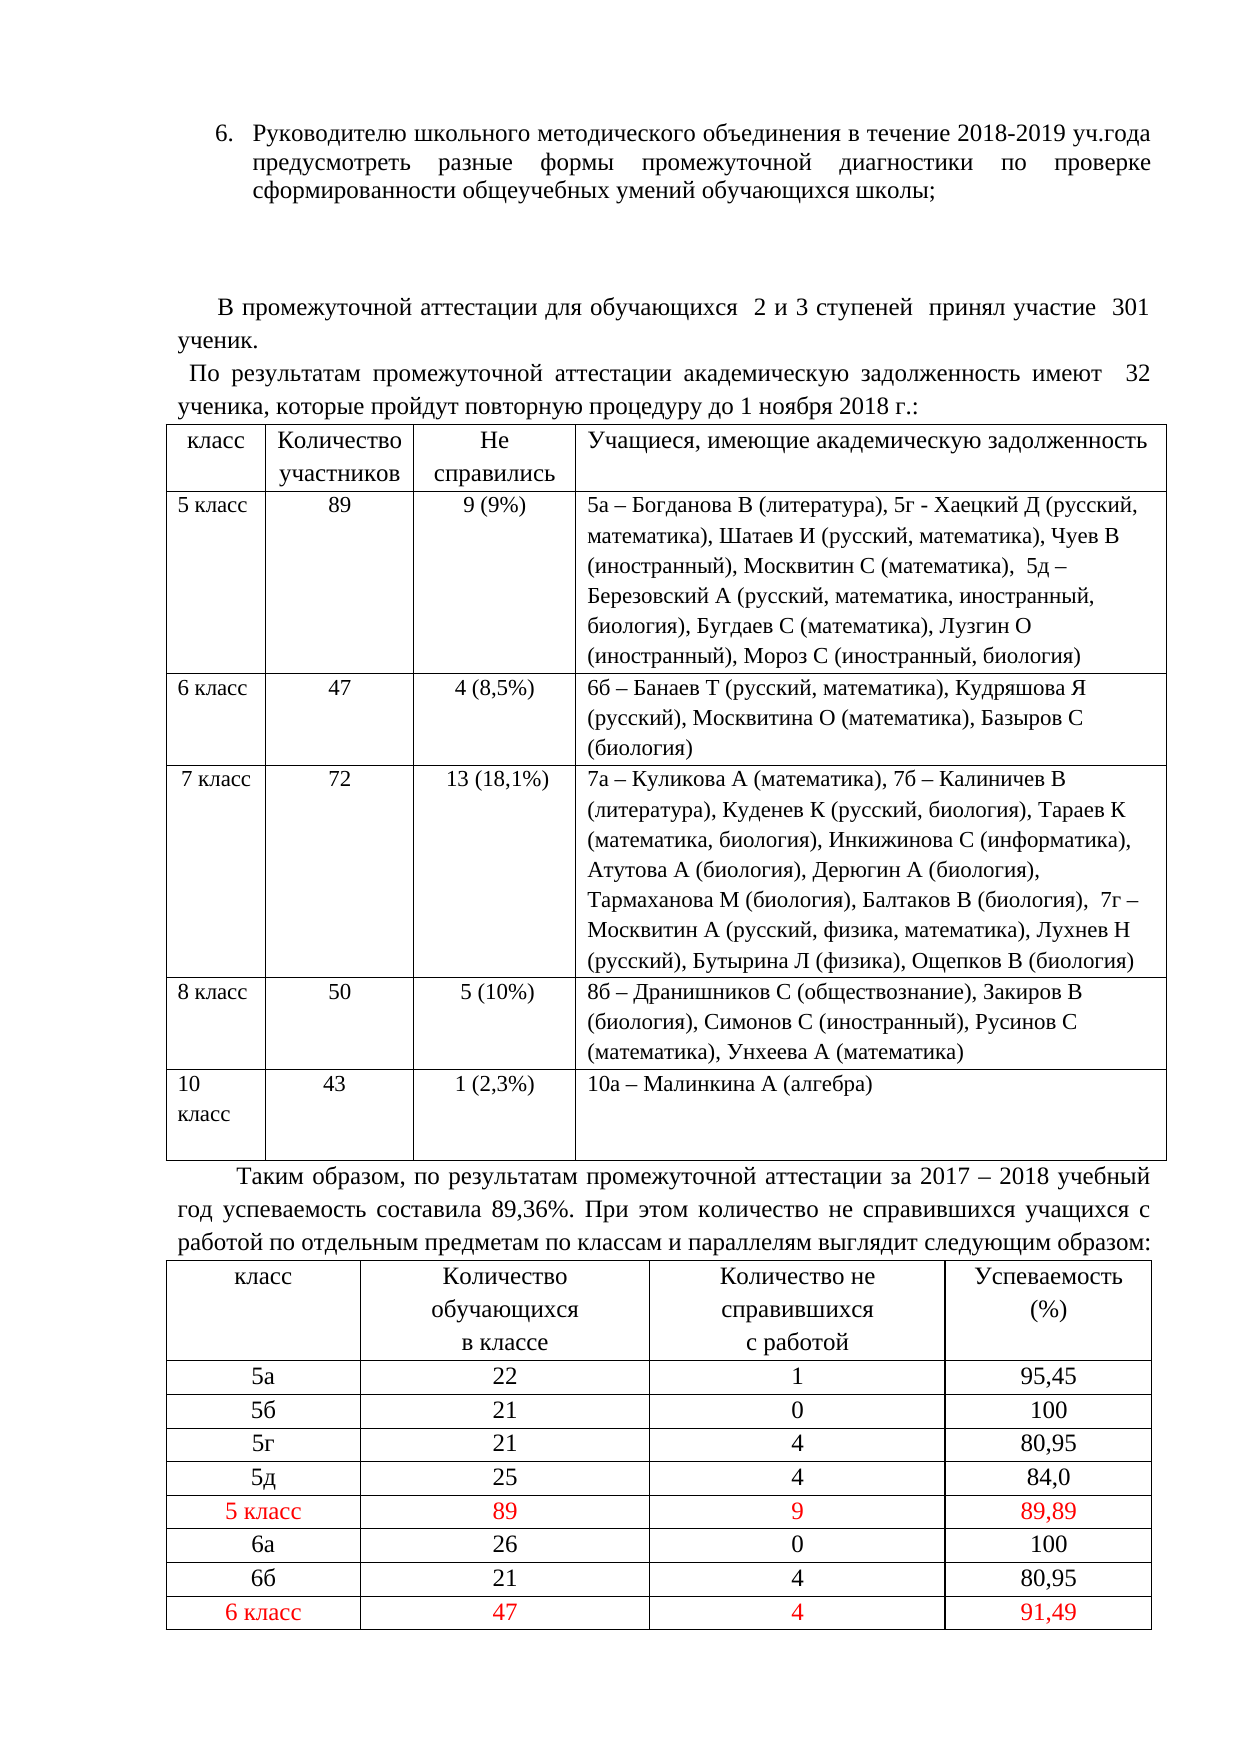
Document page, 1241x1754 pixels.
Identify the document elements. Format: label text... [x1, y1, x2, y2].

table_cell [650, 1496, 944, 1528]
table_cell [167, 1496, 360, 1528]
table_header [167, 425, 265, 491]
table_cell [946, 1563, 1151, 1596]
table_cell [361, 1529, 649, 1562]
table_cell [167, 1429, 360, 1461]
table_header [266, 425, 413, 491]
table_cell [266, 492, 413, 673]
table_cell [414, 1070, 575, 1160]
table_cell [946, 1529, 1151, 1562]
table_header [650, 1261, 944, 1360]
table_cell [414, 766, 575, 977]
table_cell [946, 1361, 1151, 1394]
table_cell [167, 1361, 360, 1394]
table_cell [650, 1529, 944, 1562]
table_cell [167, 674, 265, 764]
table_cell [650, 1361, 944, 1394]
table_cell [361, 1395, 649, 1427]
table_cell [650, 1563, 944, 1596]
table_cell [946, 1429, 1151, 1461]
text По результатам промежуточной аттестации академическую задолженность имеют 32 ученика, которые пройдут повторную процедуру до 1 ноября 2018 г.: [177, 358, 1152, 419]
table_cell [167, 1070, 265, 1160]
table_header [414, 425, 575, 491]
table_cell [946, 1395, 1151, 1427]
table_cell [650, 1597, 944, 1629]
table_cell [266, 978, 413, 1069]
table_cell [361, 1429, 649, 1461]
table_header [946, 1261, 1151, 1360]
list Руководителю школьного методического объединения в течение 2018-2019 уч.года предусмотреть разные формы промежуточной диагностики по проверке сформированности общеучебных умений обучающихся школы; [215, 118, 1152, 204]
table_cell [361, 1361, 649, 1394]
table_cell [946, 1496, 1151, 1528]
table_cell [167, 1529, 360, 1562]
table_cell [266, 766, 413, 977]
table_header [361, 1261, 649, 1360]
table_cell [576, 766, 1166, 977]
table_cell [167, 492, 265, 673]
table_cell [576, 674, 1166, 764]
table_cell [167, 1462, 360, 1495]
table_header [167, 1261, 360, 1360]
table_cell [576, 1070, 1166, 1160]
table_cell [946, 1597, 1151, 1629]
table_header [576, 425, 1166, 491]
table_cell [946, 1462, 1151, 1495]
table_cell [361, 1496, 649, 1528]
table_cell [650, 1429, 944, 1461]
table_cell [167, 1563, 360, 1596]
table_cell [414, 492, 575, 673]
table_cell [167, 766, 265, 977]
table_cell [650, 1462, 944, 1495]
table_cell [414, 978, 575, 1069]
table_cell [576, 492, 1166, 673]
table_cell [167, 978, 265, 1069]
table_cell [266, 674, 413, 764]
text В промежуточной аттестации для обучающихся 2 и 3 ступеней принял участие 301 ученик. [177, 292, 1152, 353]
text Таким образом, по результатам промежуточной аттестации за 2017 – 2018 учебный год успеваемость составила 89,36%. При этом количество не справившихся учащихся с работой по отдельным предметам по классам и параллелям выглядит следующим образом: [177, 1161, 1152, 1256]
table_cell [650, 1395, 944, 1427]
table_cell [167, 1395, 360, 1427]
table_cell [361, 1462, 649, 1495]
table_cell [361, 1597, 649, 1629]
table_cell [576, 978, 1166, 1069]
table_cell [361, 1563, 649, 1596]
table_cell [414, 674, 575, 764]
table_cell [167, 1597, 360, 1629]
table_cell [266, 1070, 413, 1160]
